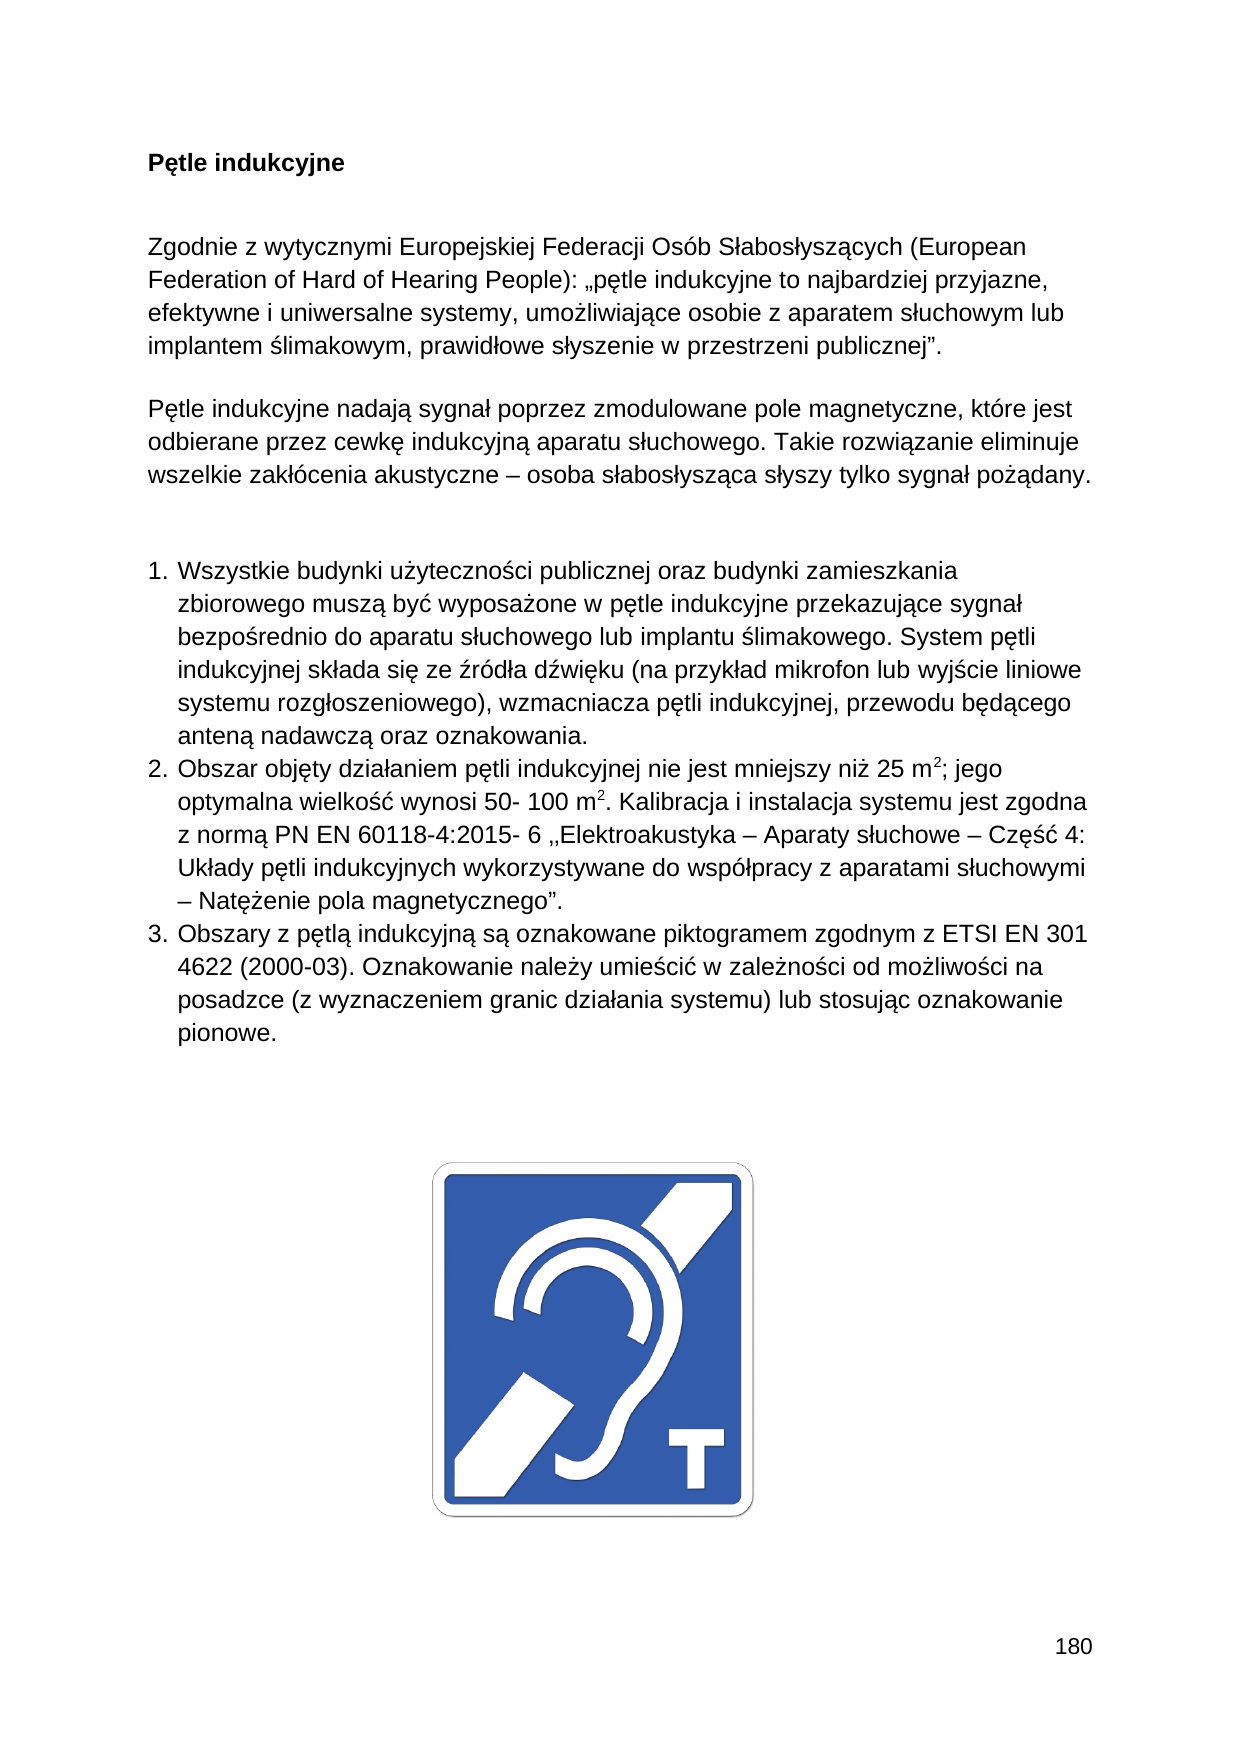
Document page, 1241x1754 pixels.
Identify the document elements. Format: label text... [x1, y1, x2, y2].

list Obszar objęty działaniem pętli indukcyjnej nie jest mniejszy niż 25 m2; jego optymalna wielkość wynosi 50- 100 m2. Kalibracja i instalacja systemu jest zgodna z normą PN EN 60118-4:2015- 6 ‚‚Elektroakustyka – Aparaty słuchowe – Część 4: Układy pętli indukcyjnych wykorzystywane do współpracy z aparatami słuchowymi – Natężenie pola magnetycznego”. [148, 754, 1093, 915]
list Obszary z pętlą indukcyjną są oznakowane piktogramem zgodnym z ETSI EN 301 4622 (2000-03). Oznakowanie należy umieścić w zależności od możliwości na posadzce (z wyznaczeniem granic działania systemu) lub stosując oznakowanie pionowe. [148, 919, 1093, 1047]
subtitle Pętle indukcyjne [148, 148, 1093, 176]
text Zgodnie z wytycznymi Europejskiej Federacji Osób Słabosłyszących (European Federation of Hard of Hearing People): „pętle indukcyjne to najbardziej przyjazne, efektywne i uniwersalne systemy, umożliwiające osobie z aparatem słuchowym lub implantem ślimakowym, prawidłowe słyszenie w przestrzeni publicznej”. [148, 232, 1093, 390]
text Pętle indukcyjne nadają sygnał poprzez zmodulowane pole magnetyczne, które jest odbierane przez cewkę indukcyjną aparatu słuchowego. Takie rozwiązanie eliminuje wszelkie zakłócenia akustyczne – osoba słabosłysząca słyszy tylko sygnał pożądany. [148, 394, 1093, 552]
picture [369, 1153, 815, 1526]
list Wszystkie budynki użyteczności publicznej oraz budynki zamieszkania zbiorowego muszą być wyposażone w pętle indukcyjne przekazujące sygnał bezpośrednio do aparatu słuchowego lub implantu ślimakowego. System pętli indukcyjnej składa się ze źródła dźwięku (na przykład mikrofon lub wyjście liniowe systemu rozgłoszeniowego), wzmacniacza pętli indukcyjnej, przewodu będącego anteną nadawczą oraz oznakowania. [148, 556, 1093, 749]
